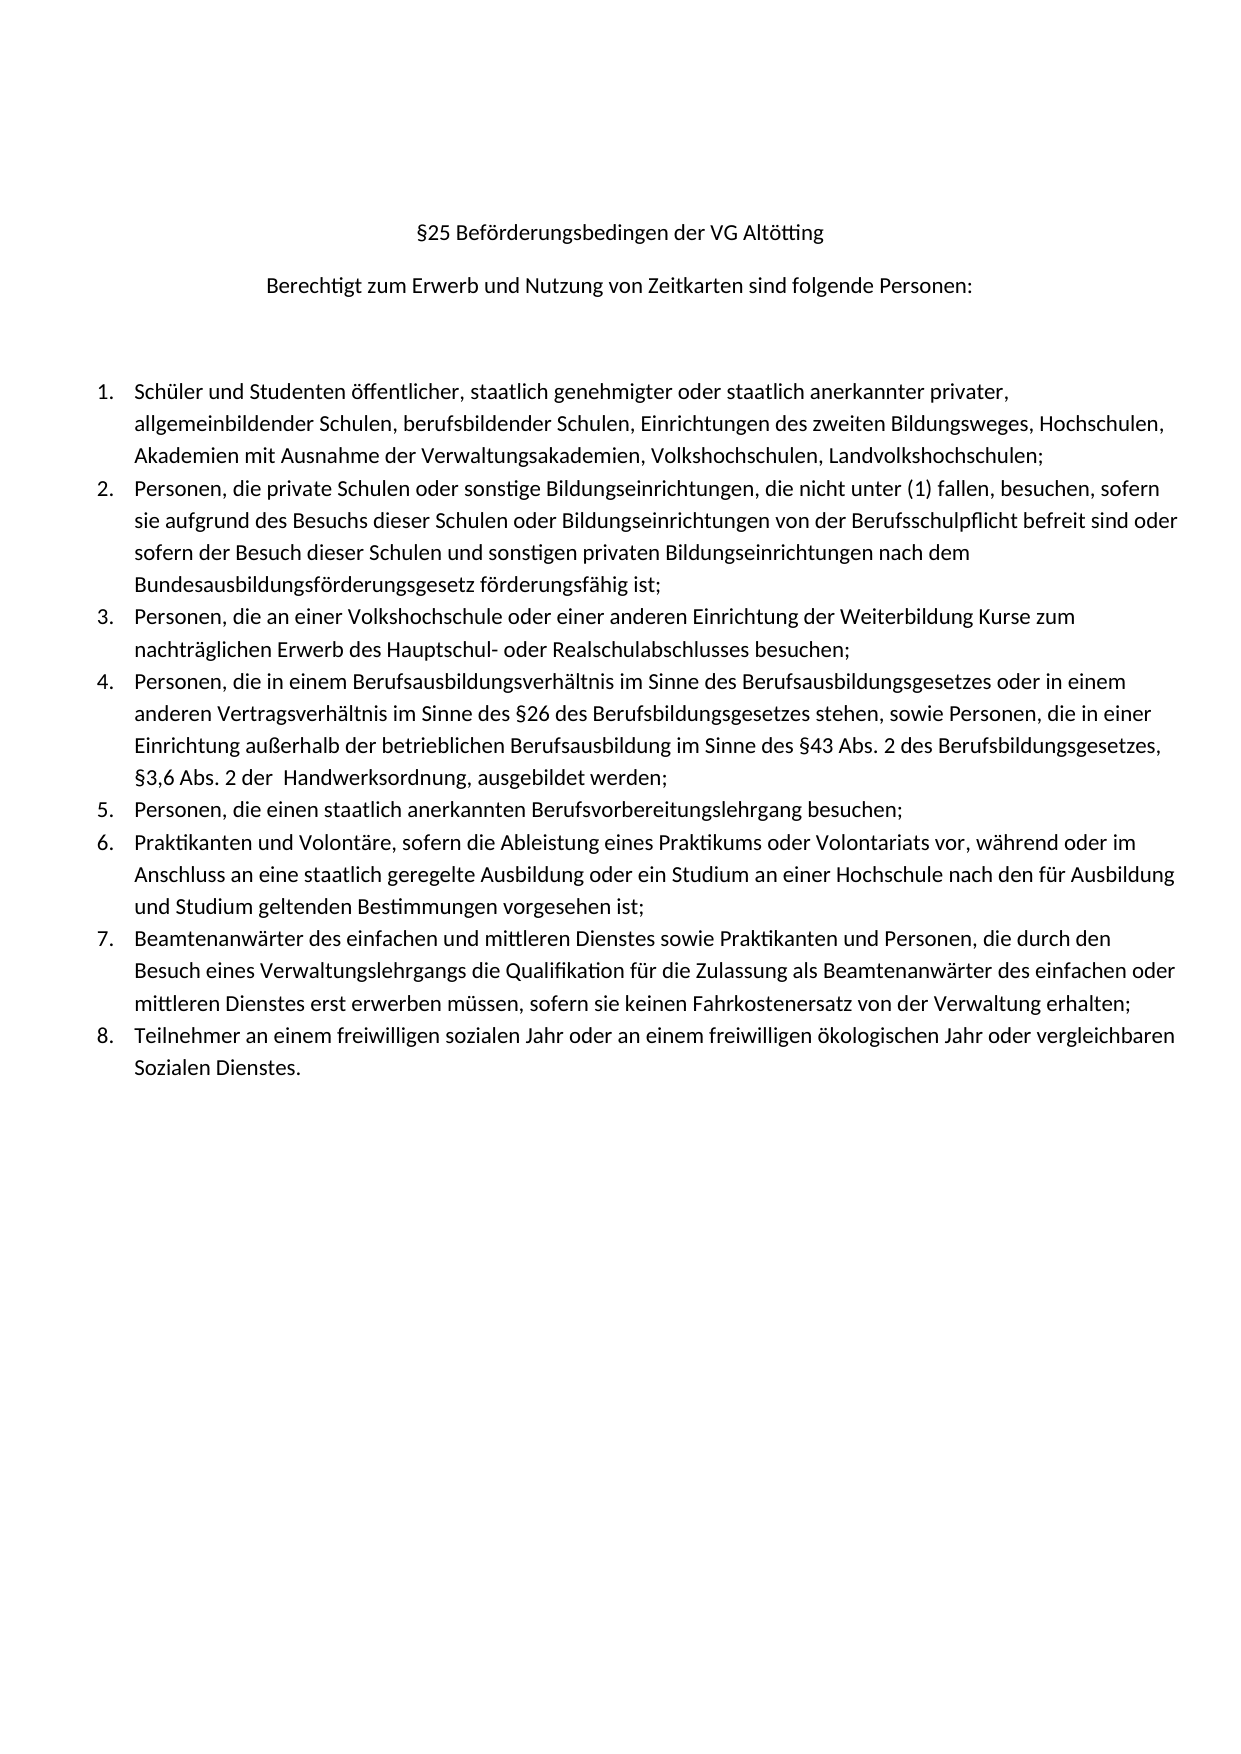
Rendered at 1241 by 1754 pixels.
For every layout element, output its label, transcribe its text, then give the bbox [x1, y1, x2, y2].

list Praktikanten und Volontäre, sofern die Ableistung eines Praktikums oder Volontariats vor, während oder im Anschluss an eine staatlich geregelte Ausbildung oder ein Studium an einer Hochschule nach den für Ausbildung und Studium geltenden Bestimmungen vorgesehen ist; [97, 828, 1181, 920]
text Berechtigt zum Erwerb und Nutzung von Zeitkarten sind folgende Personen: [59, 271, 1181, 299]
list Beamtenanwärter des einfachen und mittleren Dienstes sowie Praktikanten und Personen, die durch den Besuch eines Verwaltungslehrgangs die Qualifikation für die Zulassung als Beamtenanwärter des einfachen oder mittleren Dienstes erst erwerben müssen, sofern sie keinen Fahrkostenersatz von der Verwaltung erhalten; [97, 924, 1181, 1017]
list Personen, die private Schulen oder sonstige Bildungseinrichtungen, die nicht unter (1) fallen, besuchen, sofern sie aufgrund des Besuchs dieser Schulen oder Bildungseinrichtungen von der Berufsschulpflicht befreit sind oder sofern der Besuch dieser Schulen und sonstigen privaten Bildungseinrichtungen nach dem Bundesausbildungsförderungsgesetz förderungsfähig ist; [97, 474, 1181, 598]
list Personen, die in einem Berufsausbildungsverhältnis im Sinne des Berufsausbildungsgesetzes oder in einem anderen Vertragsverhältnis im Sinne des §26 des Berufsbildungsgesetzes stehen, sowie Personen, die in einer Einrichtung außerhalb der betrieblichen Berufsausbildung im Sinne des §43 Abs. 2 des Berufsbildungsgesetzes, §3,6 Abs. 2 der Handwerksordnung, ausgebildet werden; [97, 667, 1181, 791]
list Personen, die einen staatlich anerkannten Berufsvorbereitungslehrgang besuchen; [97, 796, 1181, 824]
text §25 Beförderungsbedingen der VG Altötting [59, 137, 1181, 246]
list Schüler und Studenten öffentlicher, staatlich genehmigter oder staatlich anerkannter privater, allgemeinbildender Schulen, berufsbildender Schulen, Einrichtungen des zweiten Bildungsweges, Hochschulen, Akademien mit Ausnahme der Verwaltungsakademien, Volkshochschulen, Landvolkshochschulen; [97, 377, 1181, 469]
list Personen, die an einer Volkshochschule oder einer anderen Einrichtung der Weiterbildung Kurse zum nachträglichen Erwerb des Hauptschul- oder Realschulabschlusses besuchen; [97, 602, 1181, 663]
list Teilnehmer an einem freiwilligen sozialen Jahr oder an einem freiwilligen ökologischen Jahr oder vergleichbaren Sozialen Dienstes. [97, 1021, 1181, 1081]
